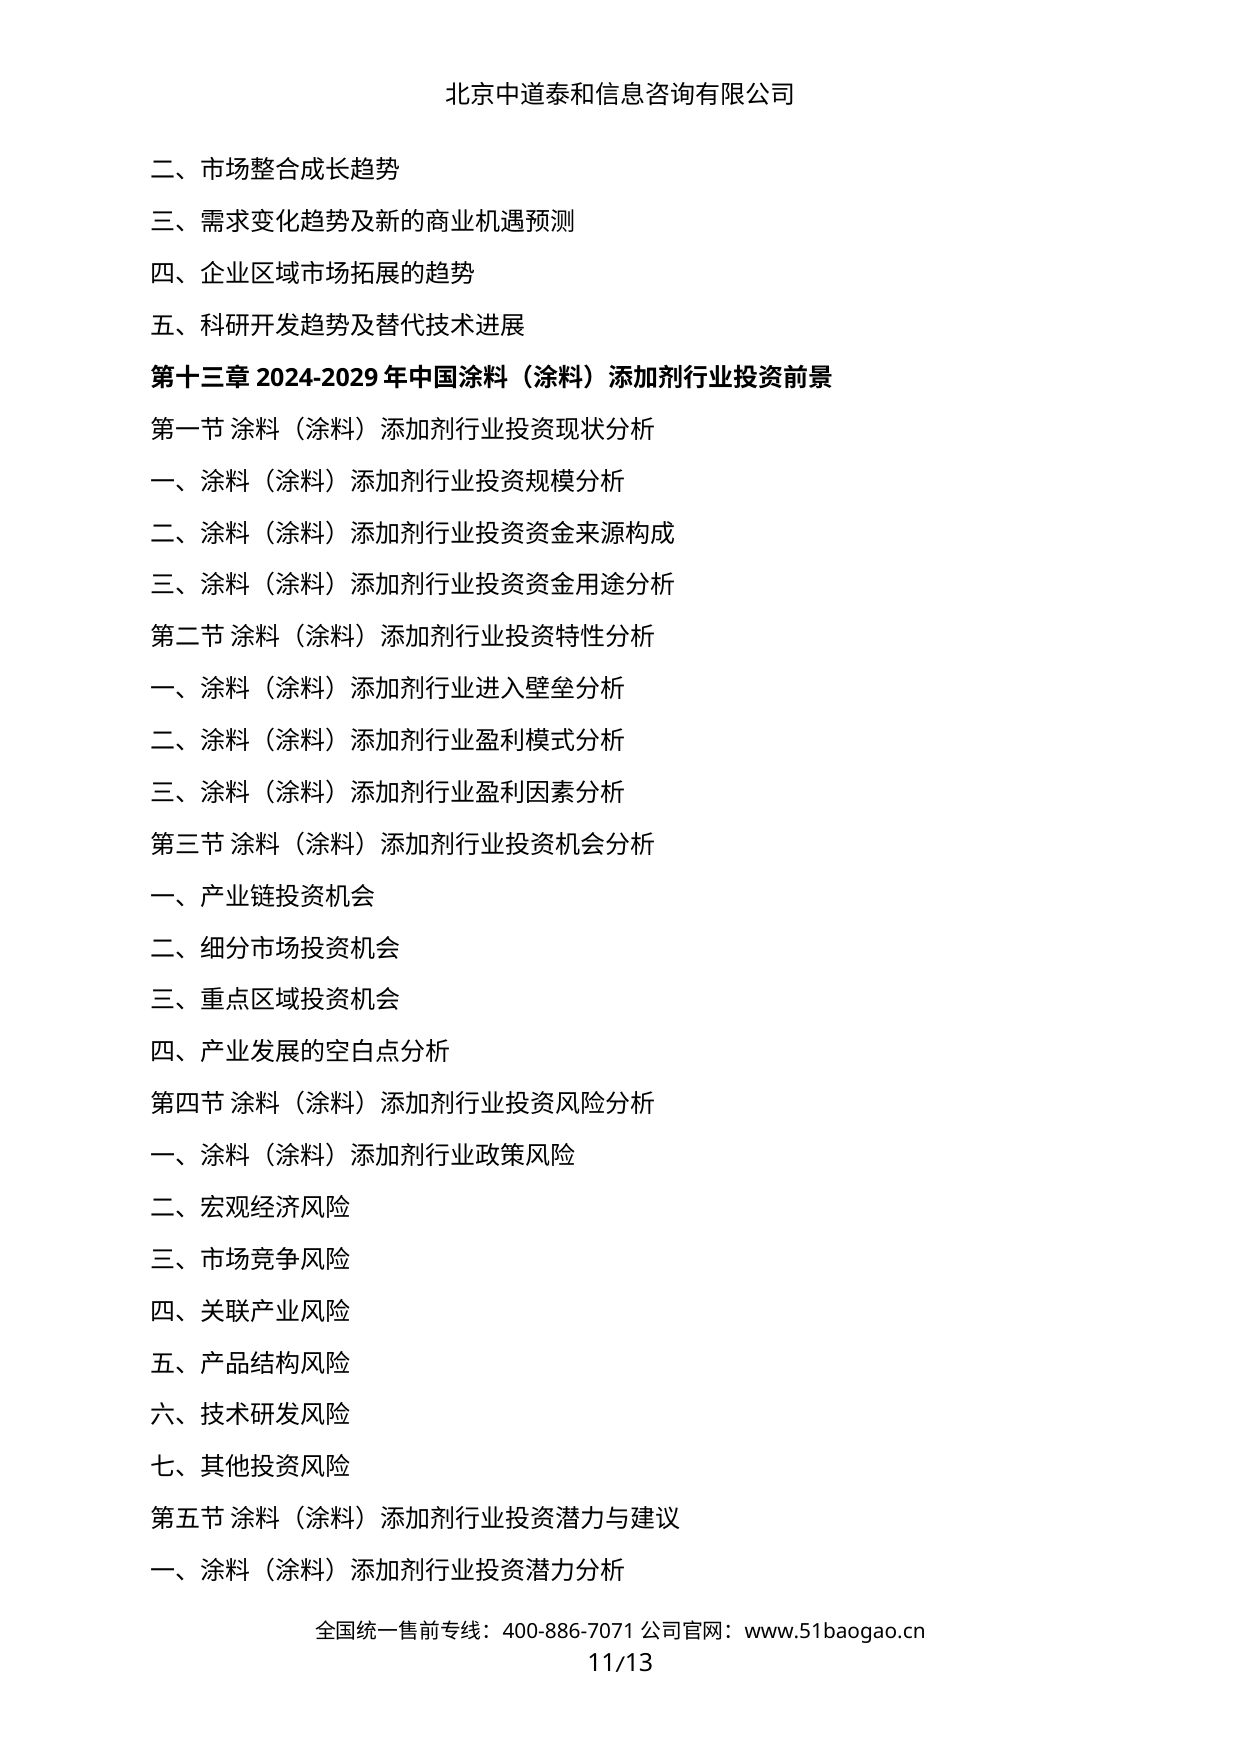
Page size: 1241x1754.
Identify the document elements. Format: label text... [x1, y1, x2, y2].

text 一、产业链投资机会 [150, 876, 1090, 912]
text 三、市场竞争风险 [150, 1239, 1090, 1276]
text 七、其他投资风险 [150, 1447, 1090, 1483]
text 第二节 涂料（涂料）添加剂行业投资特性分析 [150, 617, 1090, 653]
text 六、技术研发风险 [150, 1395, 1090, 1431]
text 一、涂料（涂料）添加剂行业政策风险 [150, 1136, 1090, 1172]
text 二、涂料（涂料）添加剂行业投资资金来源构成 [150, 513, 1090, 549]
text 第十三章 2024-2029年中国涂料（涂料）添加剂行业投资前景 [150, 357, 1090, 394]
text 三、涂料（涂料）添加剂行业投资资金用途分析 [150, 565, 1090, 601]
text 二、涂料（涂料）添加剂行业盈利模式分析 [150, 721, 1090, 757]
text 四、产业发展的空白点分析 [150, 1032, 1090, 1068]
text 五、科研开发趋势及替代技术进展 [150, 306, 1090, 342]
text 三、需求变化趋势及新的商业机遇预测 [150, 202, 1090, 238]
text 第一节 涂料（涂料）添加剂行业投资现状分析 [150, 409, 1090, 446]
text 一、涂料（涂料）添加剂行业投资规模分析 [150, 461, 1090, 497]
text 二、市场整合成长趋势 [150, 150, 1090, 186]
text 第五节 涂料（涂料）添加剂行业投资潜力与建议 [150, 1499, 1090, 1535]
text 一、涂料（涂料）添加剂行业投资潜力分析 [150, 1551, 1090, 1587]
text 二、细分市场投资机会 [150, 928, 1090, 964]
text 第三节 涂料（涂料）添加剂行业投资机会分析 [150, 824, 1090, 861]
text 三、重点区域投资机会 [150, 980, 1090, 1016]
text 四、企业区域市场拓展的趋势 [150, 254, 1090, 290]
text 五、产品结构风险 [150, 1343, 1090, 1379]
text 三、涂料（涂料）添加剂行业盈利因素分析 [150, 772, 1090, 809]
text 二、宏观经济风险 [150, 1187, 1090, 1224]
text 四、关联产业风险 [150, 1291, 1090, 1327]
text 第四节 涂料（涂料）添加剂行业投资风险分析 [150, 1084, 1090, 1120]
text 一、涂料（涂料）添加剂行业进入壁垒分析 [150, 669, 1090, 705]
